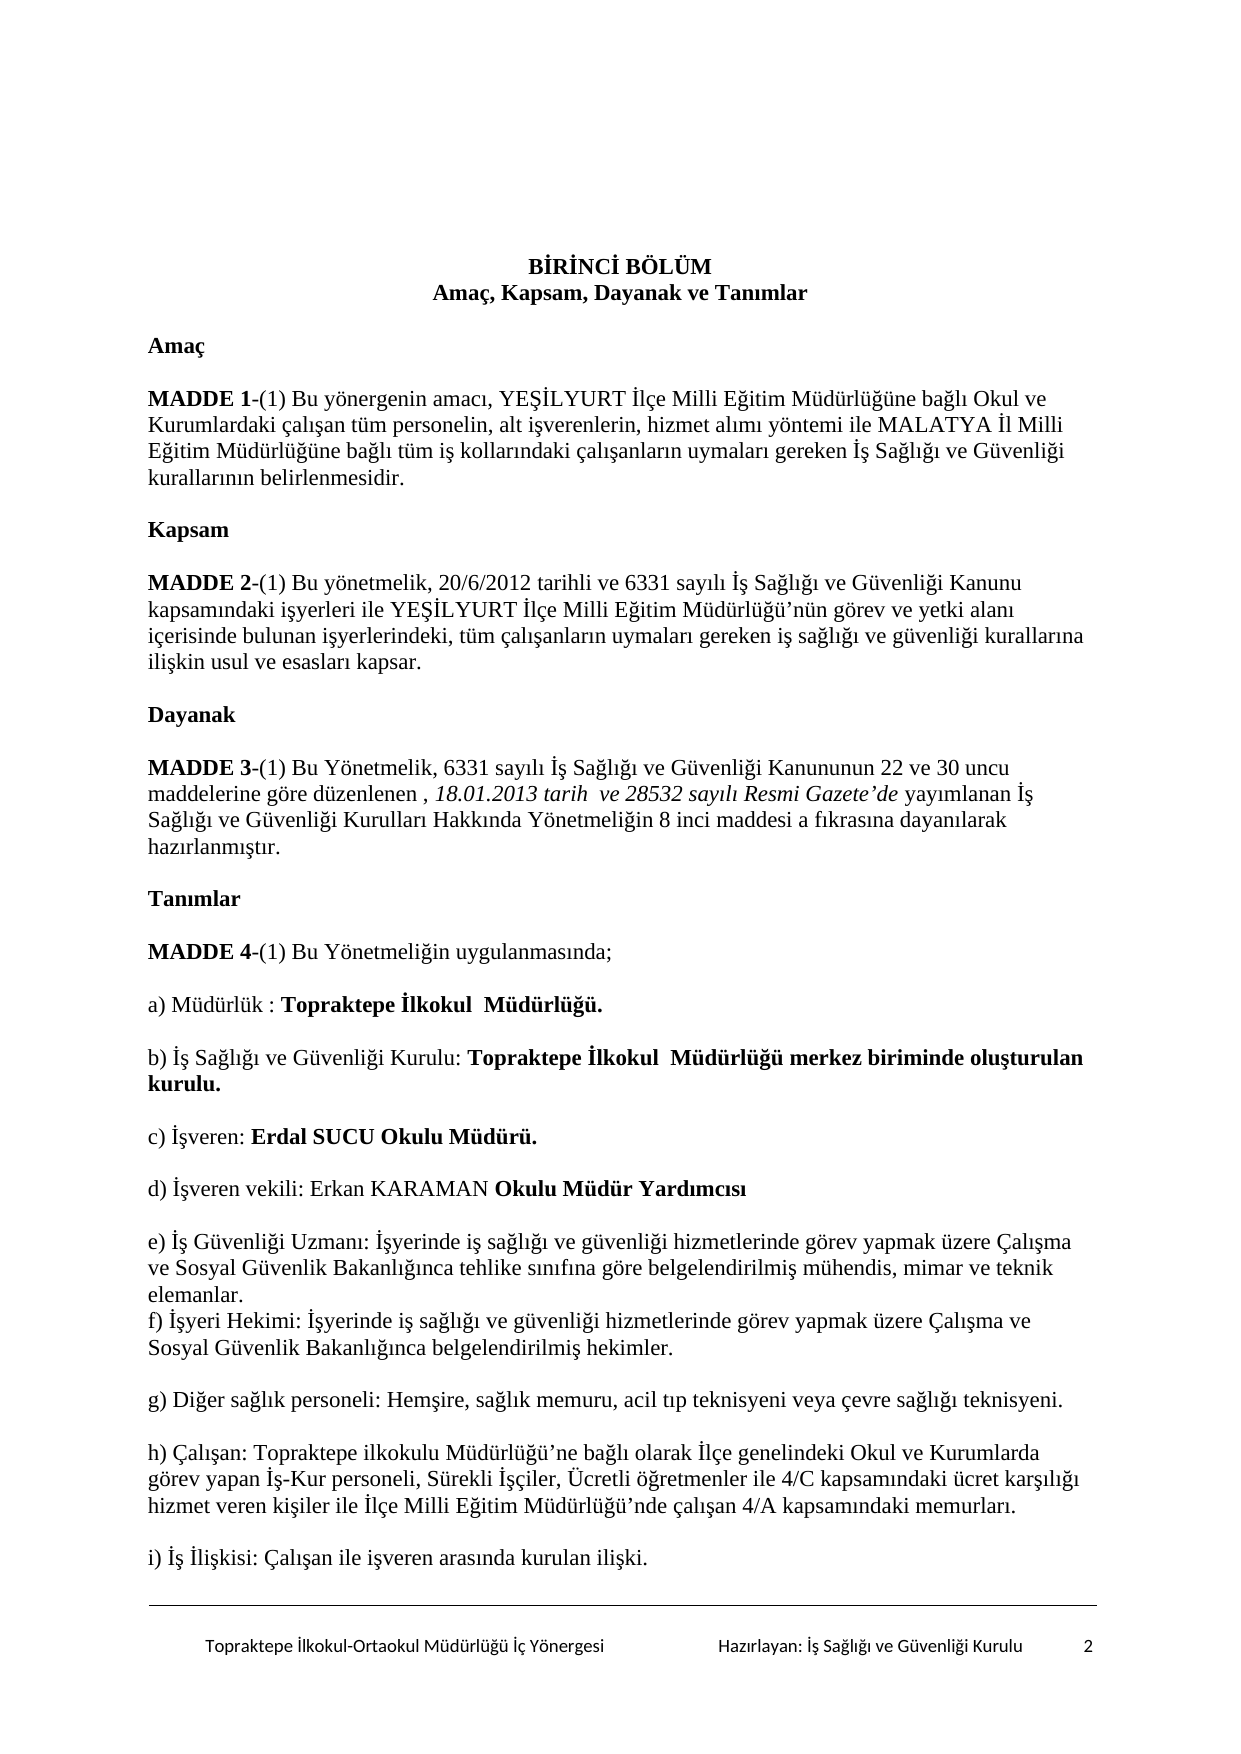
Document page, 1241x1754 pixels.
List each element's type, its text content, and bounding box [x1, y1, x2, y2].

text BİRİNCİ BÖLÜM [148, 253, 1093, 279]
text f) İşyeri Hekimi: İşyerinde iş sağlığı ve güvenliği hizmetlerinde görev yapmak üzere Çalışma ve Sosyal Güvenlik Bakanlığınca belgelendirilmiş hekimler. [148, 1307, 1093, 1360]
text Tanımlar [148, 886, 1093, 912]
text h) Çalışan: Topraktepe ilkokulu Müdürlüğü’ne bağlı olarak İlçe genelindeki Okul ve Kurumlarda görev yapan İş-Kur personeli, Sürekli İşçiler, Ücretli öğretmenler ile 4/C kapsamındaki ücret karşılığı hizmet veren kişiler ile İlçe Milli Eğitim Müdürlüğü’nde çalışan 4/A kapsamındaki memurları. [148, 1439, 1093, 1518]
text MADDE 4-(1) Bu Yönetmeliğin uygulanmasında; [148, 938, 1093, 964]
text Dayanak [148, 701, 1093, 727]
text d) İşveren vekili: Erkan KARAMAN Okulu Müdür Yardımcısı [148, 1175, 1093, 1202]
text Amaç [148, 332, 1093, 358]
text MADDE 1-(1) Bu yönergenin amacı, YEŞİLYURT İlçe Milli Eğitim Müdürlüğüne bağlı Okul ve Kurumlardaki çalışan tüm personelin, alt işverenlerin, hizmet alımı yöntemi ile MALATYA İl Milli Eğitim Müdürlüğüne bağlı tüm iş kollarındaki çalışanların uymaları gereken İş Sağlığı ve Güvenliği kurallarının belirlenmesidir. [148, 385, 1093, 490]
text Amaç, Kapsam, Dayanak ve Tanımlar [148, 279, 1093, 306]
text MADDE 2-(1) Bu yönetmelik, 20/6/2012 tarihli ve 6331 sayılı İş Sağlığı ve Güvenliği Kanunu kapsamındaki işyerleri ile YEŞİLYURT İlçe Milli Eğitim Müdürlüğü’nün görev ve yetki alanı içerisinde bulunan işyerlerindeki, tüm çalışanların uymaları gereken iş sağlığı ve güvenliği kurallarına ilişkin usul ve esasları kapsar. [148, 569, 1093, 675]
text c) İşveren: Erdal SUCU Okulu Müdürü. [148, 1123, 1093, 1149]
text a) Müdürlük : Topraktepe İlkokul Müdürlüğü. [148, 991, 1093, 1017]
text b) İş Sağlığı ve Güvenliği Kurulu: Topraktepe İlkokul Müdürlüğü merkez biriminde oluşturulan kurulu. [148, 1044, 1093, 1096]
text i) İş İlişkisi: Çalışan ile işveren arasında kurulan ilişki. [148, 1544, 1093, 1571]
text MADDE 3-(1) Bu Yönetmelik, 6331 sayılı İş Sağlığı ve Güvenliği Kanununun 22 ve 30 uncu maddelerine göre düzenlenen , 18.01.2013 tarih ve 28532 sayılı Resmi Gazete’de yayımlanan İş Sağlığı ve Güvenliği Kurulları Hakkında Yönetmeliğin 8 inci maddesi a fıkrasına dayanılarak hazırlanmıştır. [148, 754, 1093, 859]
text Kapsam [148, 517, 1093, 543]
text e) İş Güvenliği Uzmanı: İşyerinde iş sağlığı ve güvenliği hizmetlerinde görev yapmak üzere Çalışma ve Sosyal Güvenlik Bakanlığınca tehlike sınıfına göre belgelendirilmiş mühendis, mimar ve teknik elemanlar. [148, 1228, 1093, 1307]
text g) Diğer sağlık personeli: Hemşire, sağlık memuru, acil tıp teknisyeni veya çevre sağlığı teknisyeni. [148, 1386, 1093, 1413]
